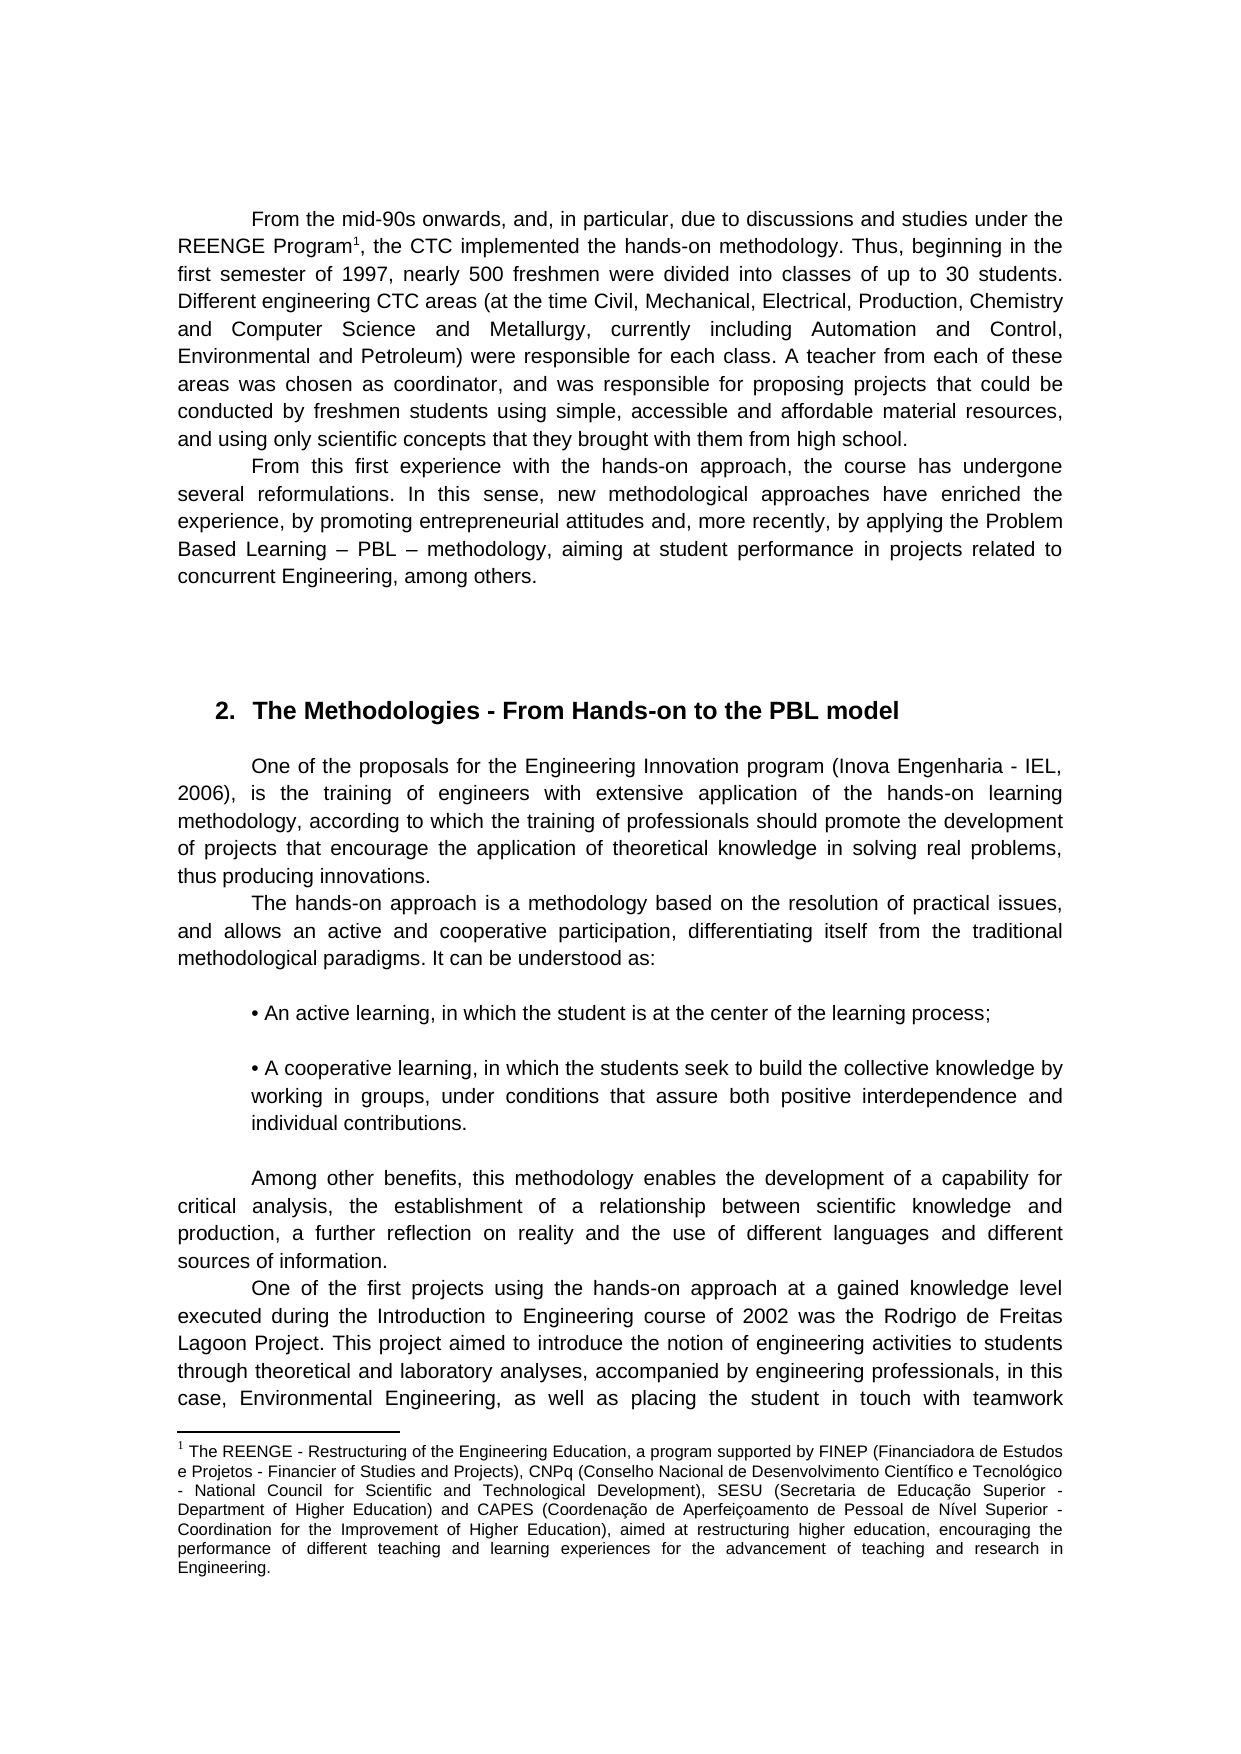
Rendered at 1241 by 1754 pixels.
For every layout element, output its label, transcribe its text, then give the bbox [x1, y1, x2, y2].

text • An active learning, in which the student is at the center of the learning process; [251, 1001, 1063, 1025]
text From this first experience with the hands-on approach, the course has undergone several reformulations. In this sense, new methodological approaches have enriched the experience, by promoting entrepreneurial attitudes and, more recently, by applying the Problem Based Learning – PBL – methodology, aiming at student performance in projects related to concurrent Engineering, among others. [177, 454, 1063, 588]
text The hands-on approach is a methodology based on the resolution of practical issues, and allows an active and cooperative participation, differentiating itself from the traditional methodological paradigms. It can be understood as: [177, 891, 1063, 970]
text • A cooperative learning, in which the students seek to build the collective knowledge by working in groups, under conditions that assure both positive interdependence and individual contributions. [251, 1028, 1063, 1135]
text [177, 1276, 1063, 1410]
text Among other benefits, this methodology enables the development of a capability for critical analysis, the establishment of a relationship between scientific knowledge and production, a further reflection on reality and the use of different languages ​​and different sources of information. [177, 1166, 1063, 1272]
list The Methodologies - From Hands-on to the PBL model [215, 696, 1063, 725]
text From the mid-90s onwards, and, in particular, due to discussions and studies under the REENGE Program, the CTC implemented the hands-on methodology. Thus, beginning in the first semester of 1997, nearly 500 freshmen were divided into classes of up to 30 students. Different engineering CTC areas (at the time Civil, Mechanical, Electrical, Production, Chemistry and Computer Science and Metallurgy, currently including Automation and Control, Environmental and Petroleum) were responsible for each class. A teacher from each of these areas was chosen as coordinator, and was responsible for proposing projects that could be conducted by freshmen students using simple, accessible and affordable material resources, and using only scientific concepts that they brought with them from high school. [177, 207, 1063, 451]
text One of the proposals for the Engineering Innovation program (Inova Engenharia - IEL, 2006), is the training of engineers with extensive application of the hands-on learning methodology, according to which the training of professionals should promote the development of projects that encourage the application of theoretical knowledge in solving real problems, thus producing innovations. [177, 753, 1063, 887]
